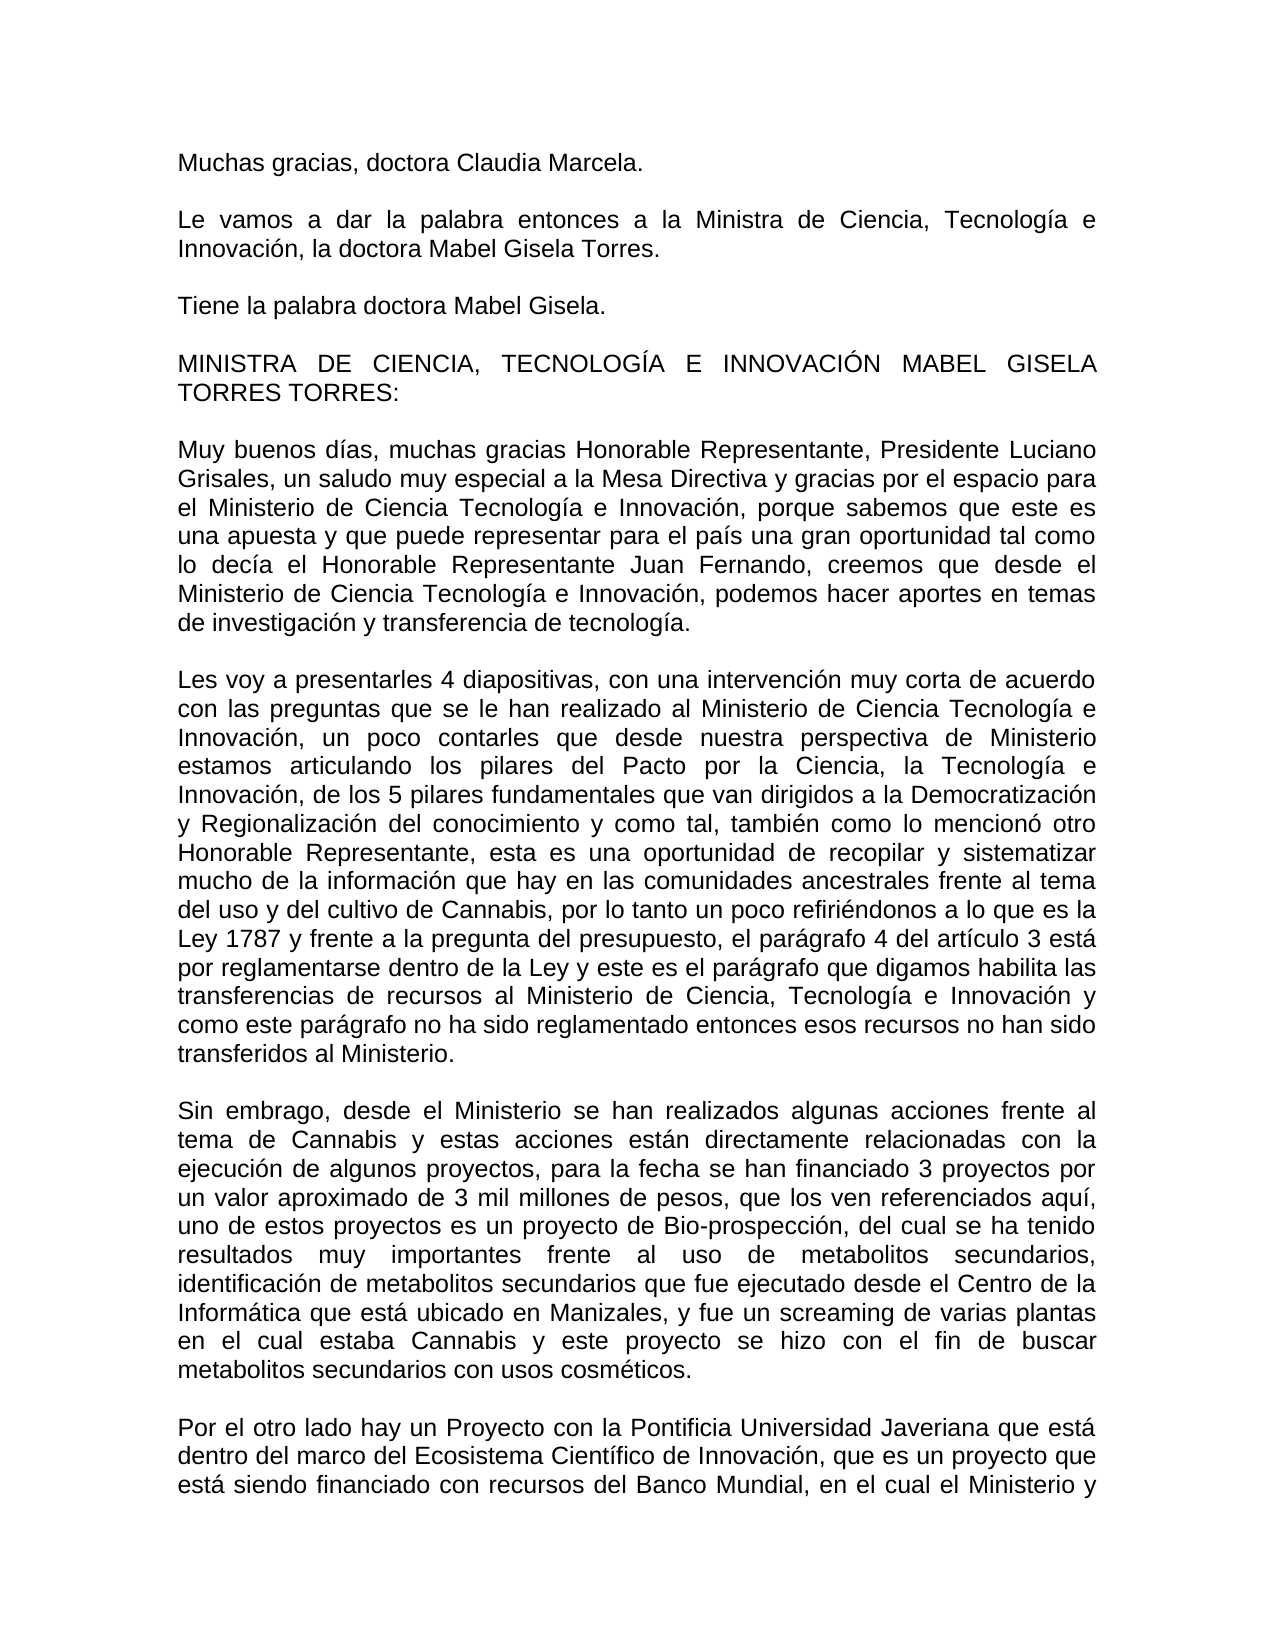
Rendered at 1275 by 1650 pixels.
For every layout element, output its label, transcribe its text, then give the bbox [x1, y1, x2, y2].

text Sin embrago, desde el Ministerio se han realizados algunas acciones frente al tema de Cannabis y estas acciones están directamente relacionadas con la ejecución de algunos proyectos, para la fecha se han financiado 3 proyectos por un valor aproximado de 3 mil millones de pesos, que los ven referenciados aquí, uno de estos proyectos es un proyecto de Bio-prospección, del cual se ha tenido resultados muy importantes frente al uso de metabolitos secundarios, identificación de metabolitos secundarios que fue ejecutado desde el Centro de la Informática que está ubicado en Manizales, y fue un screaming de varias plantas en el cual estaba Cannabis y este proyecto se hizo con el fin de buscar metabolitos secundarios con usos cosméticos. [177, 1096, 1098, 1384]
text Muchas gracias, doctora Claudia Marcela. [177, 148, 1098, 176]
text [177, 1413, 1098, 1499]
text Tiene la palabra doctora Mabel Gisela. [177, 291, 1098, 320]
text MINISTRA DE CIENCIA, TECNOLOGÍA E INNOVACIÓN MABEL GISELA TORRES TORRES: [177, 349, 1098, 406]
text Muy buenos días, muchas gracias Honorable Representante, Presidente Luciano Grisales, un saludo muy especial a la Mesa Directiva y gracias por el espacio para el Ministerio de Ciencia Tecnología e Innovación, porque sabemos que este es una apuesta y que puede representar para el país una gran oportunidad tal como lo decía el Honorable Representante Juan Fernando, creemos que desde el Ministerio de Ciencia Tecnología e Innovación, podemos hacer aportes en temas de investigación y transferencia de tecnología. [177, 435, 1098, 636]
text Les voy a presentarles 4 diapositivas, con una intervención muy corta de acuerdo con las preguntas que se le han realizado al Ministerio de Ciencia Tecnología e Innovación, un poco contarles que desde nuestra perspectiva de Ministerio estamos articulando los pilares del Pacto por la Ciencia, la Tecnología e Innovación, de los 5 pilares fundamentales que van dirigidos a la Democratización y Regionalización del conocimiento y como tal, también como lo mencionó otro Honorable Representante, esta es una oportunidad de recopilar y sistematizar mucho de la información que hay en las comunidades ancestrales frente al tema del uso y del cultivo de Cannabis, por lo tanto un poco refiriéndonos a lo que es la Ley 1787 y frente a la pregunta del presupuesto, el parágrafo 4 del artículo 3 está por reglamentarse dentro de la Ley y este es el parágrafo que digamos habilita las transferencias de recursos al Ministerio de Ciencia, Tecnología e Innovación y como este parágrafo no ha sido reglamentado entonces esos recursos no han sido transferidos al Ministerio. [177, 665, 1098, 1068]
text Le vamos a dar la palabra entonces a la Ministra de Ciencia, Tecnología e Innovación, la doctora Mabel Gisela Torres. [177, 205, 1098, 263]
